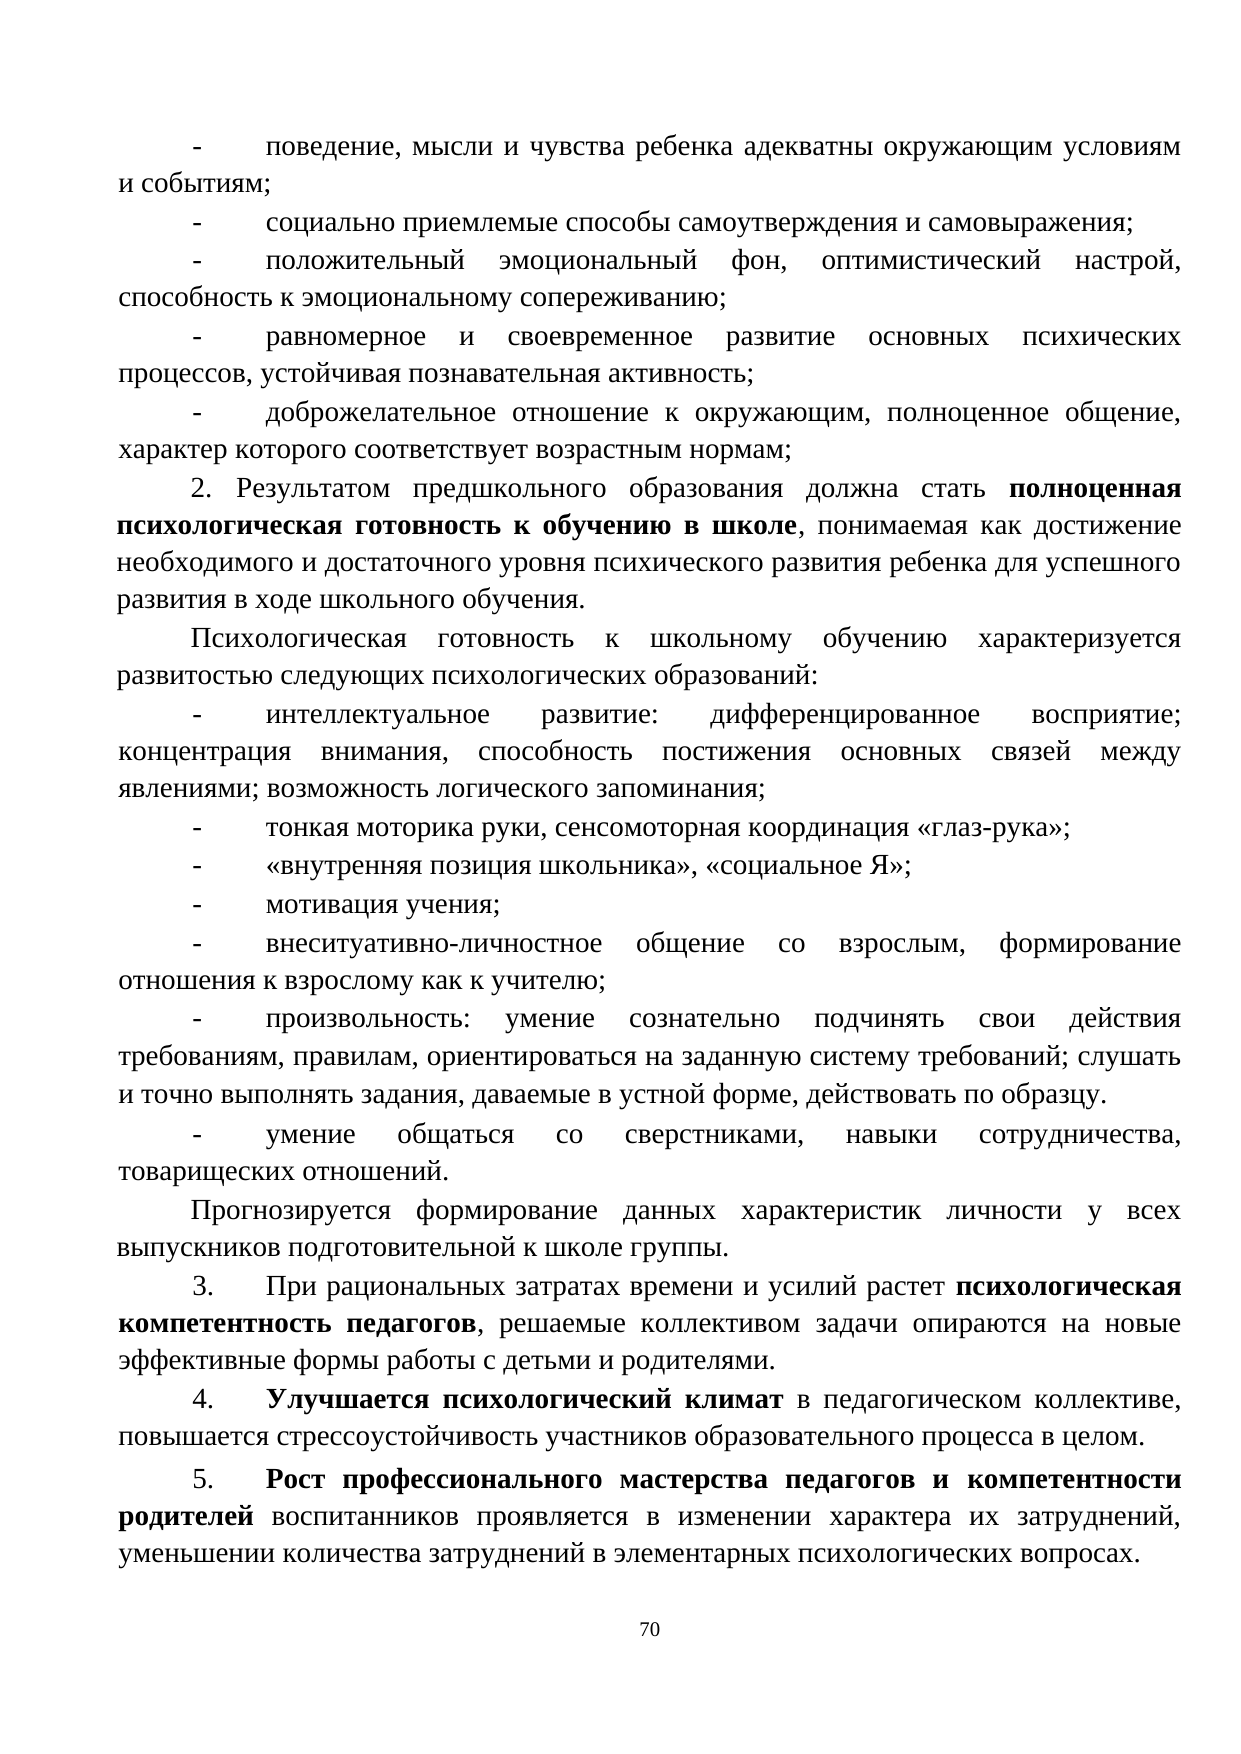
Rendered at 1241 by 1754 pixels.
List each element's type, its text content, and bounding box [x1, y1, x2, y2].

text Прогнозируется формирование данных характеристик личности у всех выпускников подготовительной к школе группы. [116, 1192, 1182, 1263]
list внеситуативно-личностное общение со взрослым, формирование отношения к взрослому как к учителю; [118, 925, 1182, 996]
list умение общаться со сверстниками, навыки сотрудничества, товарищеских отношений. [118, 1116, 1182, 1187]
list произвольность: умение сознательно подчинять свои действия требованиям, правилам, ориентироваться на заданную систему требований; слушать и точно выполнять задания, даваемые в устной форме, действовать по образцу. [118, 1001, 1182, 1111]
text 2. Результатом предшкольного образования должна стать полноценная психологическая готовность к обучению в школе, понимаемая как достижение необходимого и достаточного уровня психического развития ребенка для успешного развития в ходе школьного обучения. [116, 470, 1182, 615]
list Рост профессионального мастерства педагогов и компетентности родителей воспитанников проявляется в изменении характера их затруднений, уменьшении количества затруднений в элементарных психологических вопросах. [118, 1461, 1182, 1569]
list доброжелательное отношение к окружающим, полноценное общение, характер которого соответствует возрастным нормам; [118, 394, 1182, 465]
list социально приемлемые способы самоутверждения и самовыражения; [118, 204, 1182, 237]
list поведение, мысли и чувства ребенка адекватны окружающим условиям и событиям; [118, 128, 1182, 198]
text Психологическая готовность к школьному обучению характеризуется развитостью следующих психологических образований: [116, 620, 1182, 691]
list равномерное и своевременное развитие основных психических процессов, устойчивая познавательная активность; [118, 318, 1182, 389]
list Улучшается психологический климат в педагогическом коллективе, повышается стрессоустойчивость участников образовательного процесса в целом. [118, 1381, 1182, 1452]
list мотивация учения; [118, 886, 1182, 920]
list При рациональных затратах времени и усилий растет психологическая компетентность педагогов, решаемые коллективом задачи опираются на новые эффективные формы работы с детьми и родителями. [118, 1268, 1182, 1376]
list интеллектуальное развитие: дифференцированное восприятие; концентрация внимания, способность постижения основных связей между явлениями; возможность логического запоминания; [118, 696, 1182, 804]
list тонкая моторика руки, сенсомоторная координация «глаз-рука»; [118, 809, 1182, 842]
list «внутренняя позиция школьника», «социальное Я»; [118, 847, 1182, 881]
list положительный эмоциональный фон, оптимистический настрой, способность к эмоциональному сопереживанию; [118, 242, 1182, 313]
